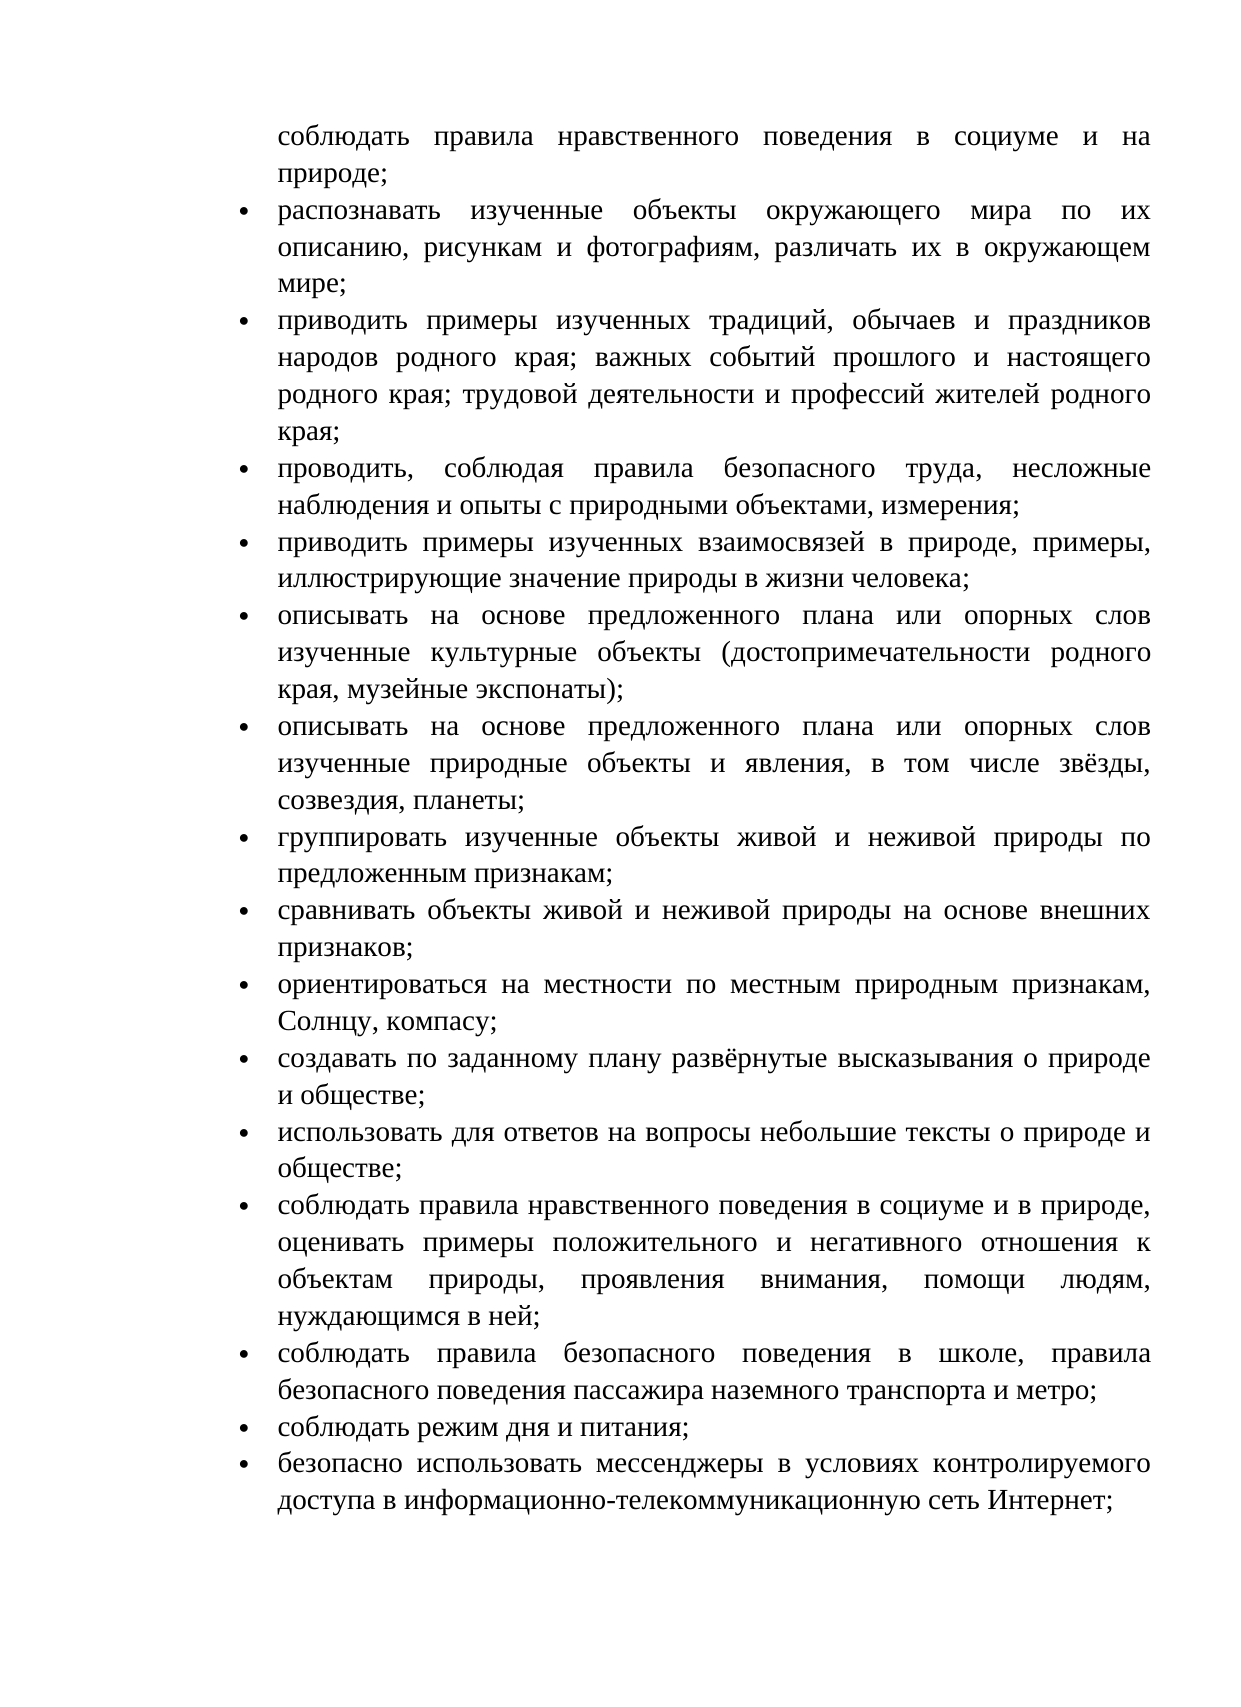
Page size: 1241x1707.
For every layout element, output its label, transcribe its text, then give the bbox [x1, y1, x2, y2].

list ориентироваться на местности по местным природным признакам, Солнцу, компасу; [240, 966, 1152, 1037]
list приводить примеры изученных традиций, обычаев и праздников народов родного края; важных событий прошлого и настоящего родного края; трудовой деятельности и профессий жителей родного края; [240, 302, 1152, 447]
list соблюдать правила безопасного поведения в школе, правила безопасного поведения пассажира наземного транспорта и метро; [240, 1335, 1152, 1405]
list сравнивать объекты живой и неживой природы на основе внешних признаков; [240, 892, 1152, 963]
list описывать на основе предложенного плана или опорных слов изученные культурные объекты (достопримечательности родного края, музейные экспонаты); [240, 597, 1152, 705]
list описывать на основе предложенного плана или опорных слов изученные природные объекты и явления, в том числе звёзды, созвездия, планеты; [240, 708, 1152, 815]
list безопасно использовать мессенджеры в условиях контролируемого доступа в информационно-телекоммуникационную сеть Интернет; [240, 1446, 1152, 1516]
list использовать для ответов на вопросы небольшие тексты о природе и обществе; [240, 1114, 1152, 1184]
list приводить примеры изученных взаимосвязей в природе, примеры, иллюстрирующие значение природы в жизни человека; [240, 524, 1152, 594]
list соблюдать режим дня и питания; [240, 1409, 1152, 1442]
list группировать изученные объекты живой и неживой природы по предложенным признакам; [240, 819, 1152, 889]
list соблюдать правила нравственного поведения в социуме и в природе, оценивать примеры положительного и негативного отношения к объектам природы, проявления внимания, помощи людям, нуждающимся в ней; [240, 1187, 1152, 1332]
list проводить, соблюдая правила безопасного труда, несложные наблюдения и опыты с природными объектами, измерения; [240, 450, 1152, 520]
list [240, 118, 1152, 188]
list распознавать изученные объекты окружающего мира по их описанию, рисункам и фотографиям, различать их в окружающем мире; [240, 192, 1152, 299]
list создавать по заданному плану развёрнутые высказывания о природе и обществе; [240, 1040, 1152, 1110]
